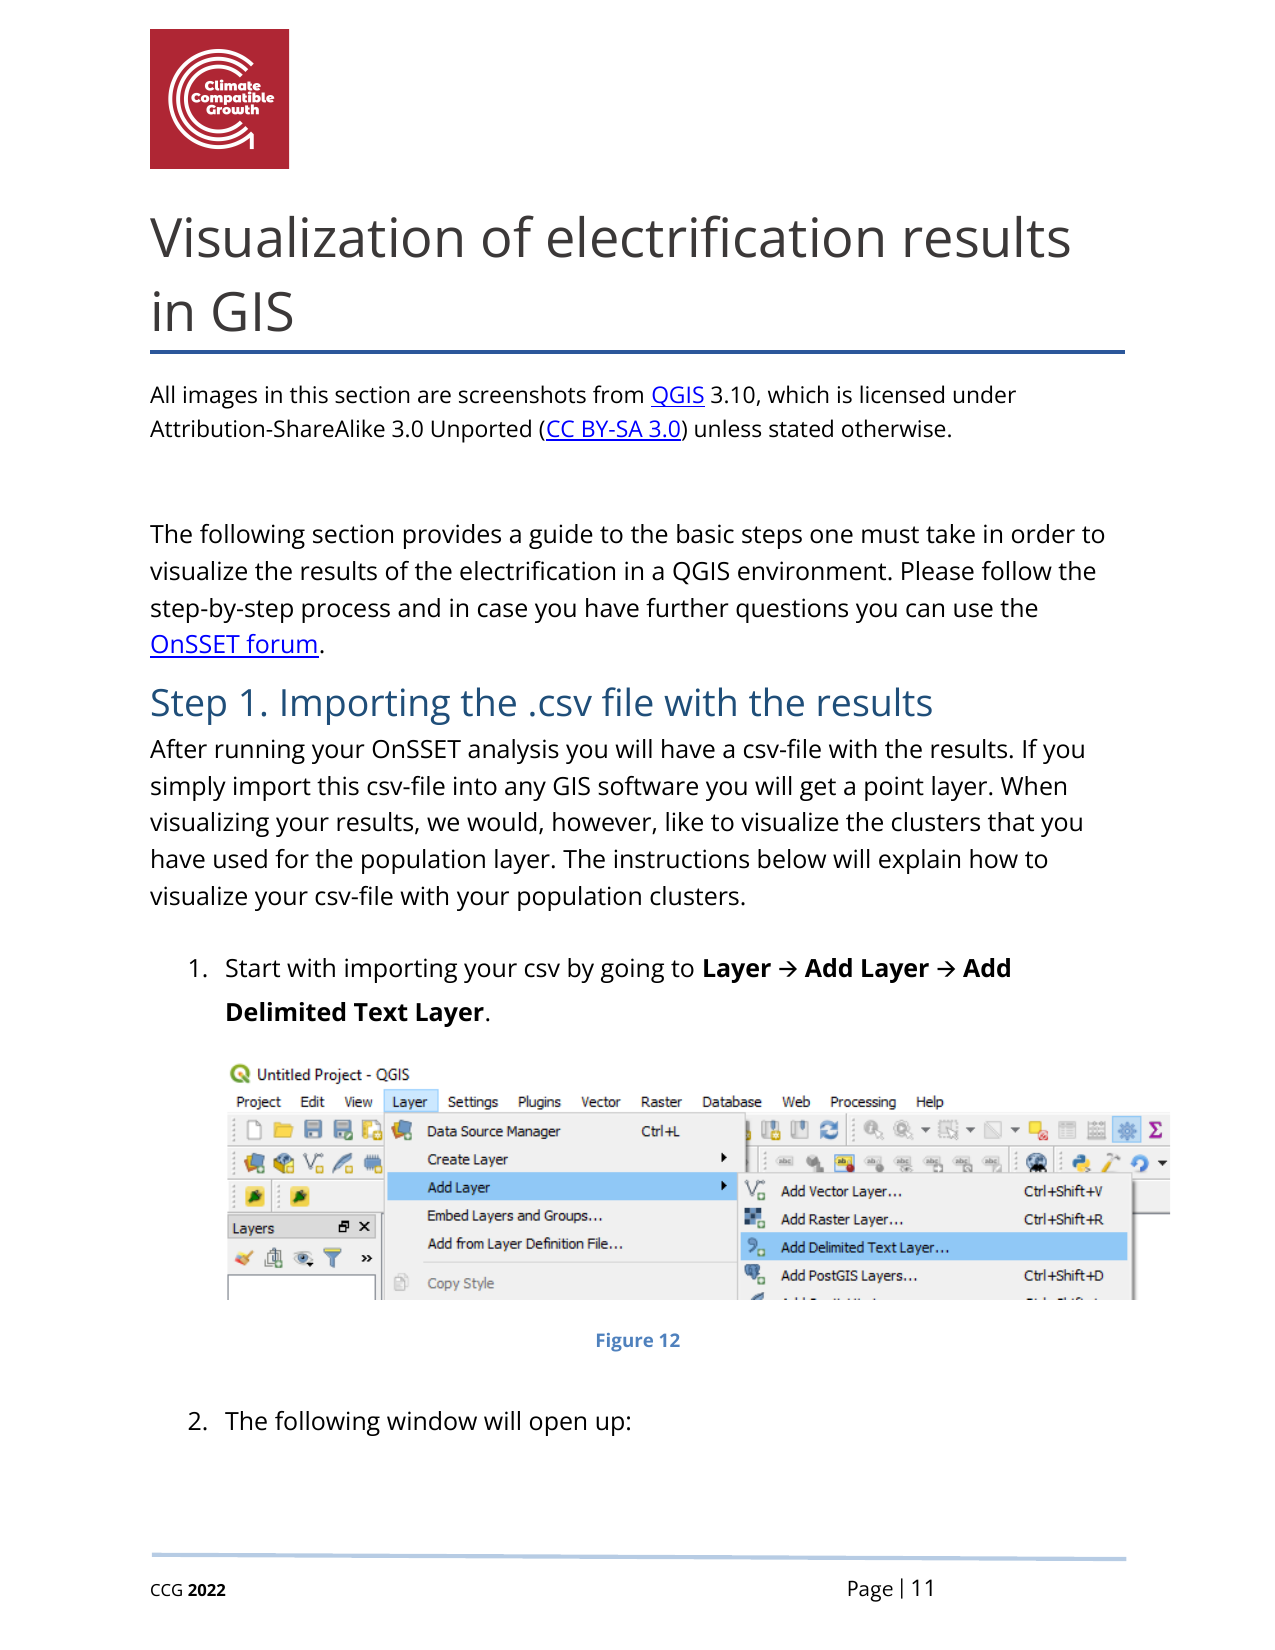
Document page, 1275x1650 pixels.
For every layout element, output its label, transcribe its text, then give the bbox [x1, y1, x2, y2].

text After running your OnSSET analysis you will have a csv-file with the results. If you simply import this csv-file into any GIS software you will get a point layer. When visualizing your results, we would, however, like to visualize the clusters that you have used for the population layer. The instructions below will explain how to visualize your csv-file with your population clusters. [150, 732, 1125, 913]
picture [150, 29, 290, 169]
text The following section provides a guide to the basic steps one must take in order to visualize the results of the electrification in a QGIS environment. Please follow the step-by-step process and in case you have further questions you can use the OnSSET forum. [150, 517, 1125, 661]
list Start with importing your csv by going to Layer 🡪 Add Layer 🡪 Add Delimited Text Layer. [187, 940, 1125, 1028]
text Figure 12 [150, 1327, 1125, 1353]
subtitle Step 1. Importing the .csv file with the results [150, 676, 1125, 727]
picture [225, 1056, 1171, 1300]
list The following window will open up: [187, 1404, 1125, 1438]
subtitle Visualization of electrification results in GIS [150, 200, 1125, 350]
text All images in this section are screenshots from QGIS 3.10, which is licensed under Attribution-ShareAlike 3.0 Unported (CC BY-SA 3.0) unless stated otherwise. [150, 379, 1125, 444]
